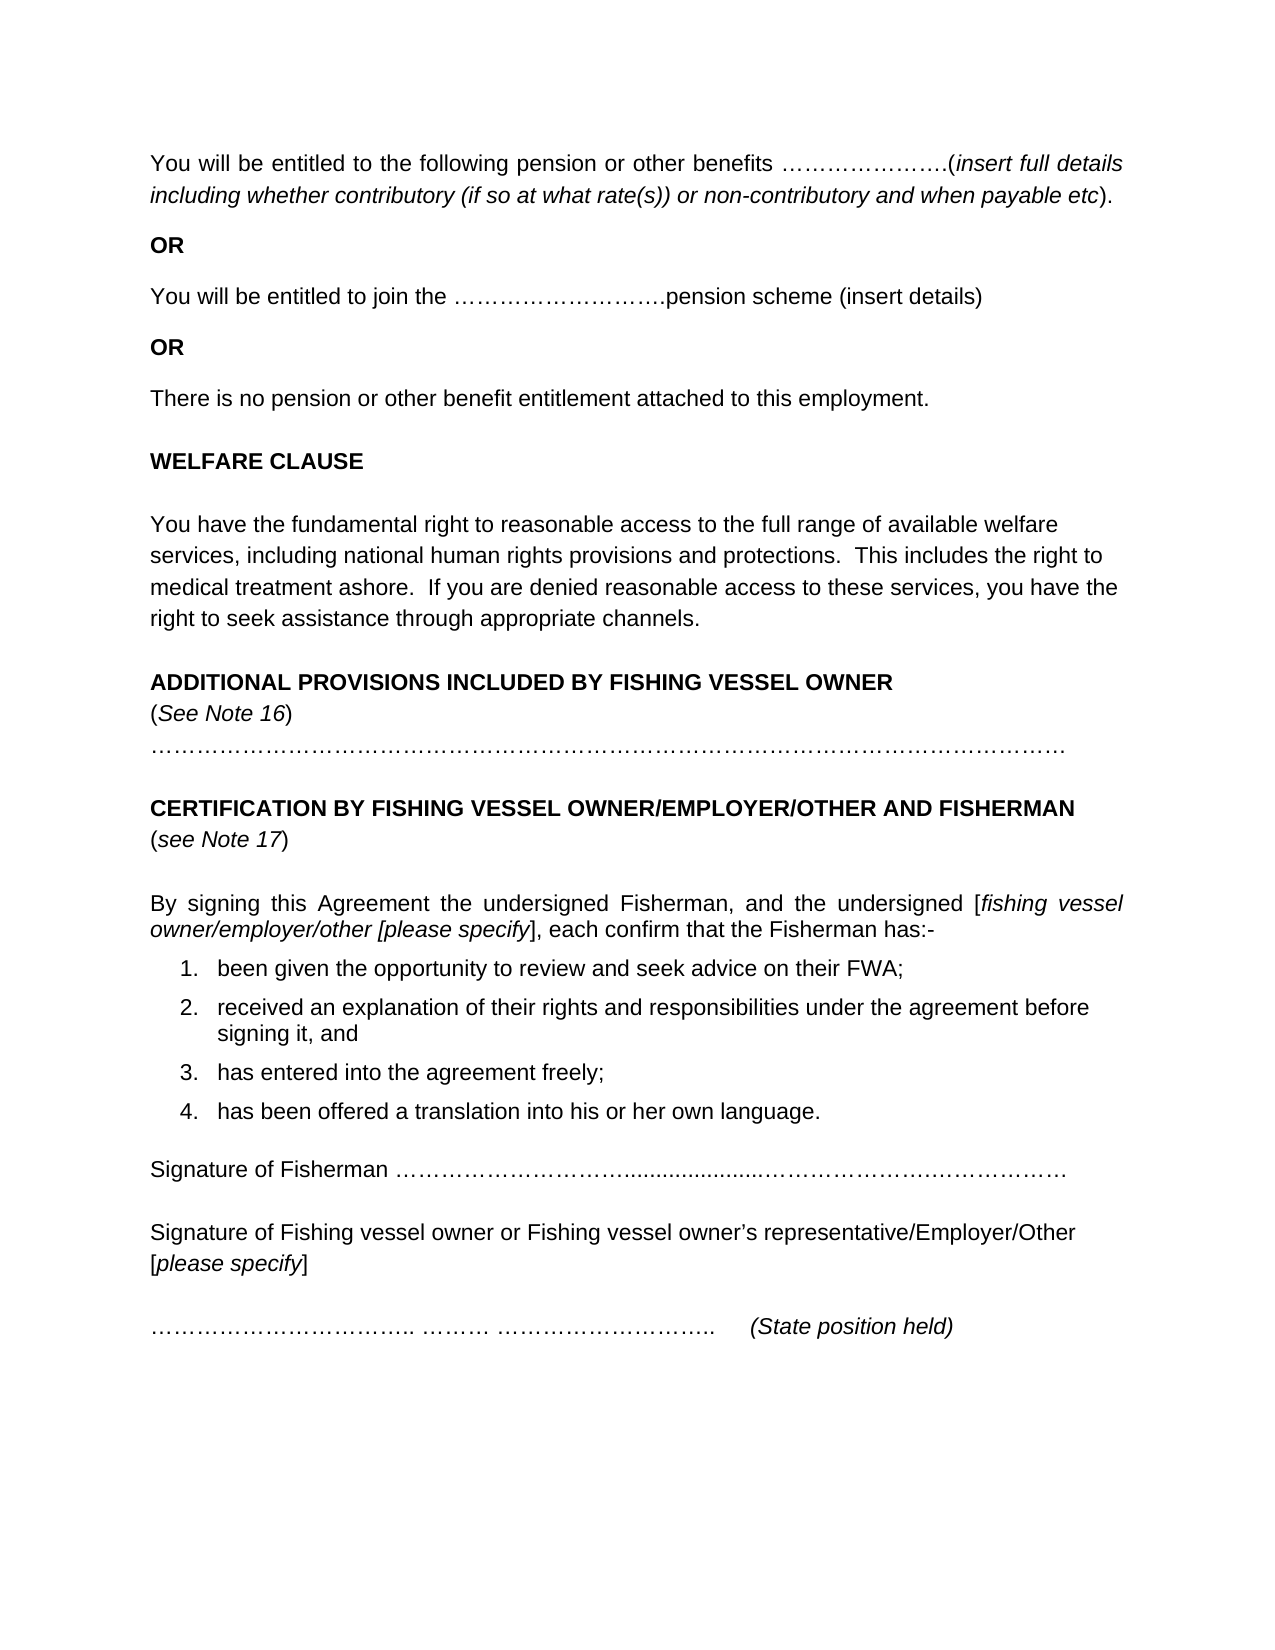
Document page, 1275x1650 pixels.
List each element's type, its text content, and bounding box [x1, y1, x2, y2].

text You have the fundamental right to reasonable access to the full range of available welfare services, including national human rights provisions and protections. This includes the right to medical treatment ashore. If you are denied reasonable access to these services, you have the right to seek assistance through appropriate channels. [150, 511, 1125, 632]
text ADDITIONAL PROVISIONS INCLUDED BY FISHING VESSEL OWNER [150, 668, 1125, 695]
text Signature of Fishing vessel owner or Fishing vessel owner’s representative/Employer/Other [please specify] [150, 1219, 1125, 1277]
text You will be entitled to the following pension or other benefits ………………….(insert full details including whether contributory (if so at what rate(s)) or non-contributory and when payable etc). [150, 150, 1125, 208]
text ………………………………………………………………………………………………………… [150, 732, 1125, 758]
text OR [150, 334, 1125, 360]
text There is no pension or other benefit entitlement attached to this employment. [150, 384, 1125, 411]
text (See Note 16) [150, 700, 1125, 726]
text You will be entitled to join the ……………………….pension scheme (insert details) [150, 283, 1125, 309]
text Signature of Fisherman …………………………......................………………….……………… [150, 1156, 1125, 1182]
list has entered into the agreement freely; [179, 1059, 1125, 1085]
text …………………………….. ……… ……………………….. (State position held) [150, 1313, 1125, 1340]
text OR [150, 232, 1125, 259]
list received an explanation of their rights and responsibilities under the agreement before signing it, and [179, 993, 1125, 1046]
list has been offered a translation into his or her own language. [179, 1098, 1125, 1124]
list been given the opportunity to review and seek advice on their FWA; [179, 955, 1125, 981]
text By signing this Agreement the undersigned Fisherman, and the undersigned [fishing vessel owner/employer/other [please specify], each confirm that the Fisherman has:- [150, 889, 1125, 942]
text WELFARE CLAUSE [150, 448, 1125, 474]
text CERTIFICATION BY FISHING VESSEL OWNER/EMPLOYER/OTHER AND FISHERMAN (see Note 17) [150, 795, 1125, 853]
